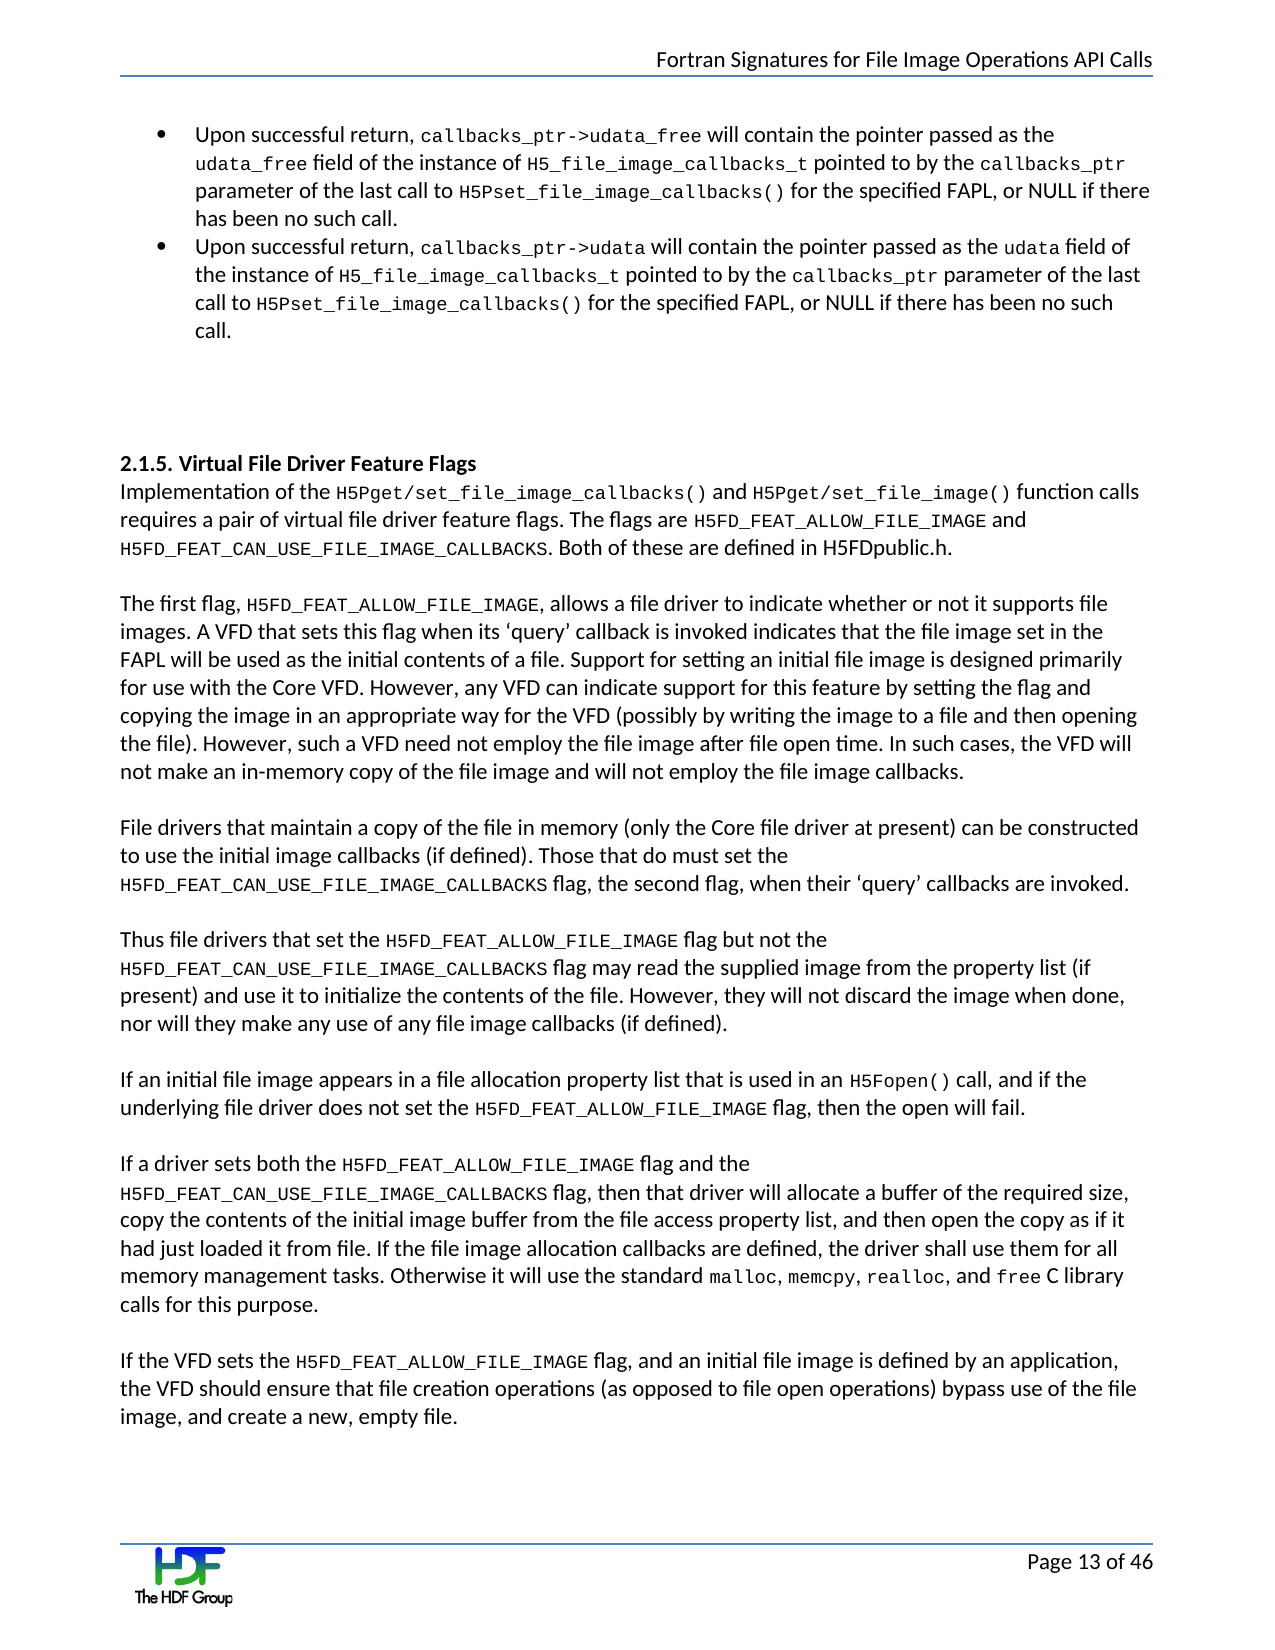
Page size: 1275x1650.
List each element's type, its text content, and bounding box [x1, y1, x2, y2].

list Upon successful return, callbacks_ptr->udata will contain the pointer passed as the udata field of the instance of H5_file_image_callbacks_t pointed to by the callbacks_ptr parameter of the last call to H5Pset_file_image_callbacks() for the specified FAPL, or NULL if there has been no such call. [157, 232, 1153, 344]
picture [135, 1547, 233, 1607]
text The first flag, H5FD_FEAT_ALLOW_FILE_IMAGE, allows a file driver to indicate whether or not it supports file images. A VFD that sets this flag when its ‘query’ callback is invoked indicates that the file image set in the FAPL will be used as the initial contents of a file. Support for setting an initial file image is designed primarily for use with the Core VFD. However, any VFD can indicate support for this feature by setting the flag and copying the image in an appropriate way for the VFD (possibly by writing the image to a file and then opening the file). However, such a VFD need not employ the file image after file open time. In such cases, the VFD will not make an in-memory copy of the file image and will not employ the file image callbacks. [120, 589, 1153, 785]
text Thus file drivers that set the H5FD_FEAT_ALLOW_FILE_IMAGE flag but not the H5FD_FEAT_CAN_USE_FILE_IMAGE_CALLBACKS flag may read the supplied image from the property list (if present) and use it to initialize the contents of the file. However, they will not discard the image when done, nor will they make any use of any file image callbacks (if defined). [120, 925, 1153, 1037]
subtitle Virtual File Driver Feature Flags [120, 449, 1153, 477]
text If an initial file image appears in a file allocation property list that is used in an H5Fopen() call, and if the underlying file driver does not set the H5FD_FEAT_ALLOW_FILE_IMAGE flag, then the open will fail. [120, 1066, 1153, 1122]
text If the VFD sets the H5FD_FEAT_ALLOW_FILE_IMAGE flag, and an initial file image is defined by an application, the VFD should ensure that file creation operations (as opposed to file open operations) bypass use of the file image, and create a new, empty file. [120, 1346, 1153, 1430]
list Upon successful return, callbacks_ptr->udata_free will contain the pointer passed as the udata_free field of the instance of H5_file_image_callbacks_t pointed to by the callbacks_ptr parameter of the last call to H5Pset_file_image_callbacks() for the specified FAPL, or NULL if there has been no such call. [157, 120, 1153, 232]
text Implementation of the H5Pget/set_file_image_callbacks() and H5Pget/set_file_image() function calls requires a pair of virtual file driver feature flags. The flags are H5FD_FEAT_ALLOW_FILE_IMAGE and H5FD_FEAT_CAN_USE_FILE_IMAGE_CALLBACKS. Both of these are defined in H5FDpublic.h. [120, 477, 1153, 561]
text If a driver sets both the H5FD_FEAT_ALLOW_FILE_IMAGE flag and the H5FD_FEAT_CAN_USE_FILE_IMAGE_CALLBACKS flag, then that driver will allocate a buffer of the required size, copy the contents of the initial image buffer from the file access property list, and then open the copy as if it had just loaded it from file. If the file image allocation callbacks are defined, the driver shall use them for all memory management tasks. Otherwise it will use the standard malloc, memcpy, realloc, and free C library calls for this purpose. [120, 1149, 1153, 1318]
text File drivers that maintain a copy of the file in memory (only the Core file driver at present) can be constructed to use the initial image callbacks (if defined). Those that do must set the H5FD_FEAT_CAN_USE_FILE_IMAGE_CALLBACKS flag, the second flag, when their ‘query’ callbacks are invoked. [120, 813, 1153, 897]
